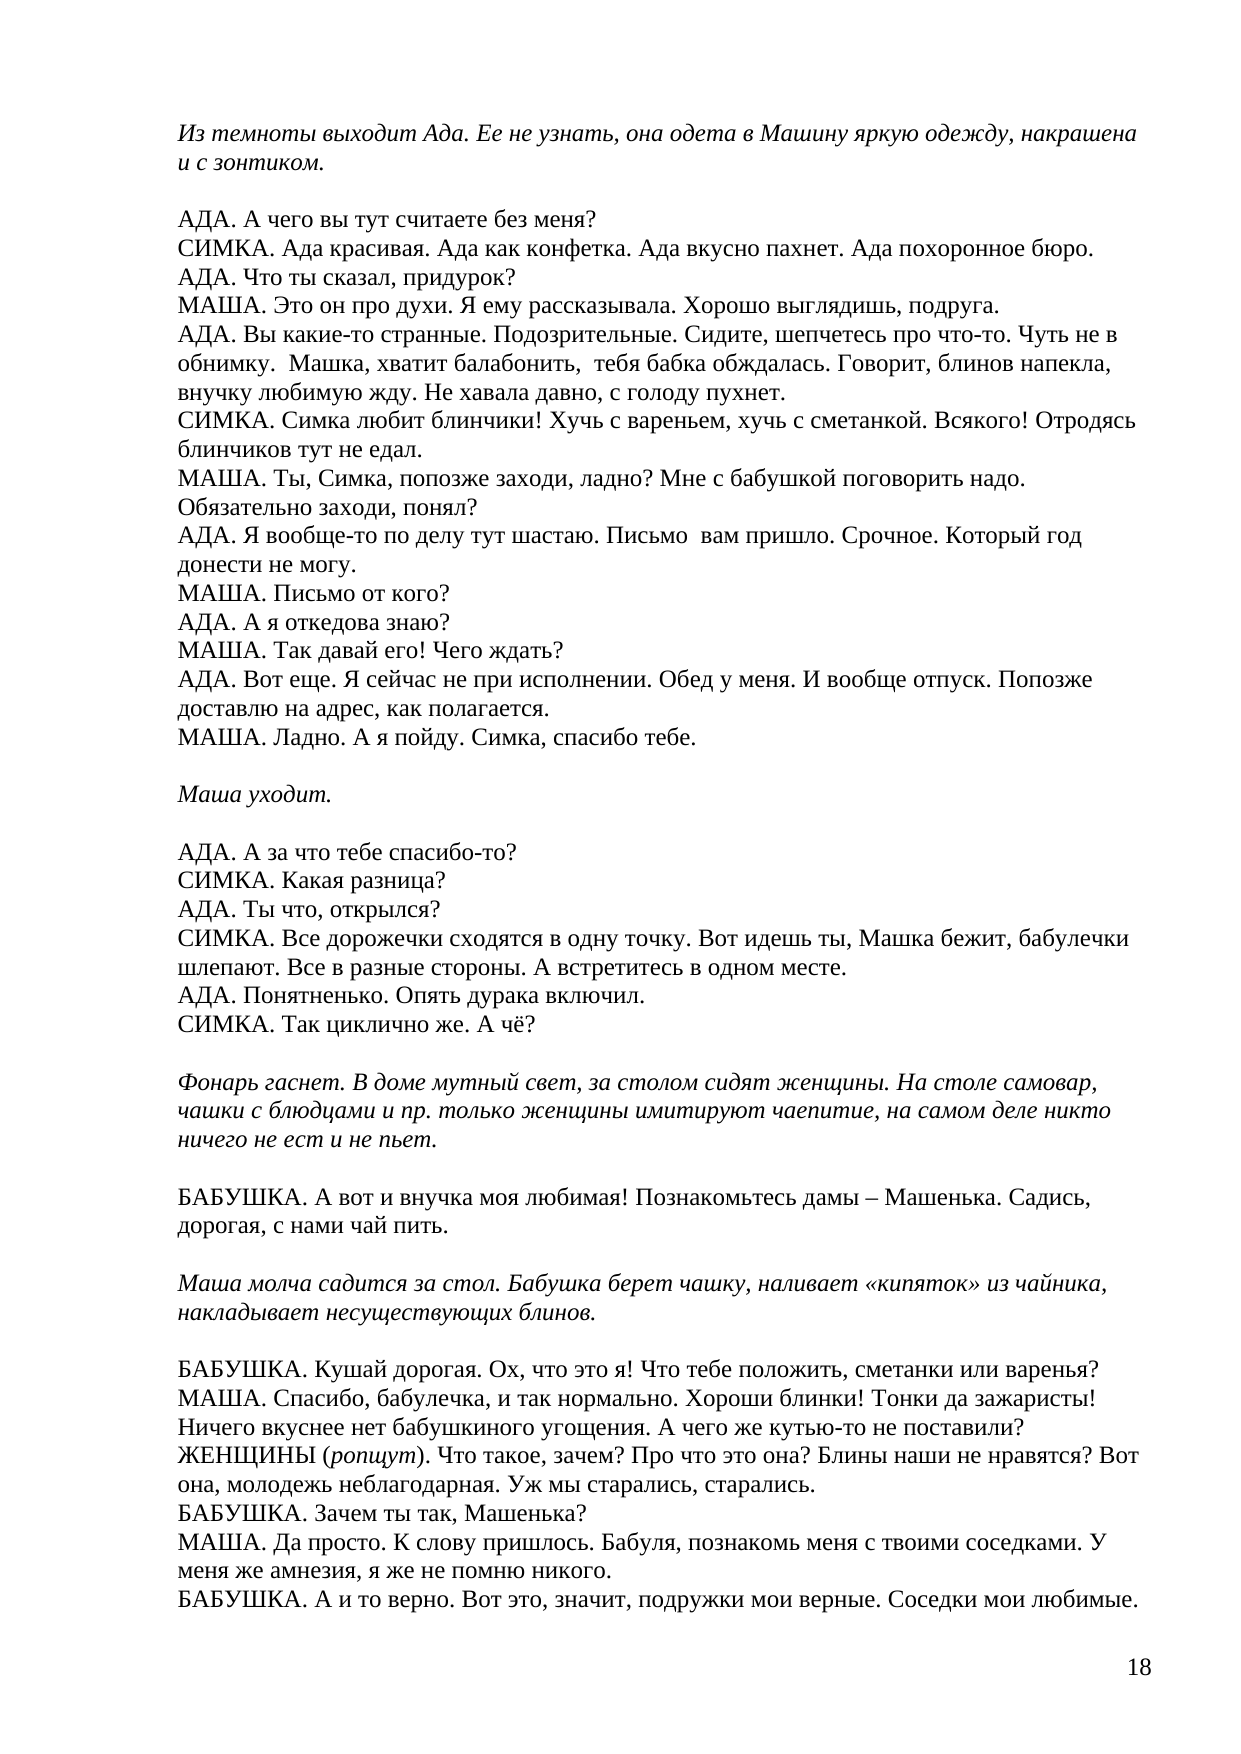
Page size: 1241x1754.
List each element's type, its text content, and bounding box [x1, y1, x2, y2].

text МАША. Так давай его! Чего ждать? [177, 636, 1152, 664]
text АДА. Я вообще-то по делу тут шастаю. Письмо вам пришло. Срочное. Который год донести не могу. [177, 521, 1152, 578]
text МАША. Это он про духи. Я ему рассказывала. Хорошо выглядишь, подруга. [177, 291, 1152, 319]
text АДА. Вот еще. Я сейчас не при исполнении. Обед у меня. И вообще отпуск. Попозже доставлю на адрес, как полагается. [177, 664, 1152, 722]
text АДА. А я откедова знаю? [177, 607, 1152, 636]
text Фонарь гаснет. В доме мутный свет, за столом сидят женщины. На столе самовар, чашки с блюдцами и пр. только женщины имитируют чаепитие, на самом деле никто ничего не ест и не пьет. [177, 1067, 1152, 1153]
text АДА. Вы какие-то странные. Подозрительные. Сидите, шепчетесь про что-то. Чуть не в обнимку. Машка, хватит балабонить, тебя бабка обждалась. Говорит, блинов напекла, внучку любимую жду. Не хавала давно, с голоду пухнет. [177, 319, 1152, 406]
text БАБУШКА. Кушай дорогая. Ох, что это я! Что тебе положить, сметанки или варенья? [177, 1354, 1152, 1383]
text СИМКА. Какая разница? [177, 866, 1152, 894]
text АДА. А чего вы тут считаете без меня? [177, 204, 1152, 233]
text МАША. Ты, Симка, попозже заходи, ладно? Мне с бабушкой поговорить надо. Обязательно заходи, понял? [177, 463, 1152, 521]
text СИМКА. Симка любит блинчики! Хучь с вареньем, хучь с сметанкой. Всякого! Отродясь блинчиков тут не едал. [177, 406, 1152, 463]
text МАША. Письмо от кого? [177, 578, 1152, 607]
text БАБУШКА. А и то верно. Вот это, значит, подружки мои верные. Соседки мои любимые. [177, 1584, 1152, 1613]
text Маша уходит. [177, 779, 1152, 808]
text МАША. Ладно. А я пойду. Симка, спасибо тебе. [177, 722, 1152, 751]
text ЖЕНЩИНЫ (ропщут). Что такое, зачем? Про что это она? Блины наши не нравятся? Вот она, молодежь неблагодарная. Уж мы старались, старались. [177, 1441, 1152, 1498]
text Маша молча садится за стол. Бабушка берет чашку, наливает «кипяток» из чайника, накладывает несуществующих блинов. [177, 1268, 1152, 1326]
text Из темноты выходит Ада. Ее не узнать, она одета в Машину яркую одежду, накрашена и с зонтиком. [177, 118, 1152, 176]
text МАША. Спасибо, бабулечка, и так нормально. Хороши блинки! Тонки да зажаристы! Ничего вкуснее нет бабушкиного угощения. А чего же кутью-то не поставили? [177, 1383, 1152, 1441]
text АДА. Ты что, открылся? [177, 894, 1152, 923]
text БАБУШКА. Зачем ты так, Машенька? [177, 1498, 1152, 1527]
text БАБУШКА. А вот и внучка моя любимая! Познакомьтесь дамы – Машенька. Садись, дорогая, с нами чай пить. [177, 1182, 1152, 1239]
text АДА. Что ты сказал, придурок? [177, 262, 1152, 291]
text МАША. Да просто. К слову пришлось. Бабуля, познакомь меня с твоими соседками. У меня же амнезия, я же не помню никого. [177, 1527, 1152, 1584]
text АДА. Понятненько. Опять дурака включил. [177, 981, 1152, 1009]
text АДА. А за что тебе спасибо-то? [177, 837, 1152, 866]
text СИМКА. Ада красивая. Ада как конфетка. Ада вкусно пахнет. Ада похоронное бюро. [177, 233, 1152, 262]
text СИМКА. Все дорожечки сходятся в одну точку. Вот идешь ты, Машка бежит, бабулечки шлепают. Все в разные стороны. А встретитесь в одном месте. [177, 923, 1152, 981]
text СИМКА. Так циклично же. А чё? [177, 1009, 1152, 1038]
